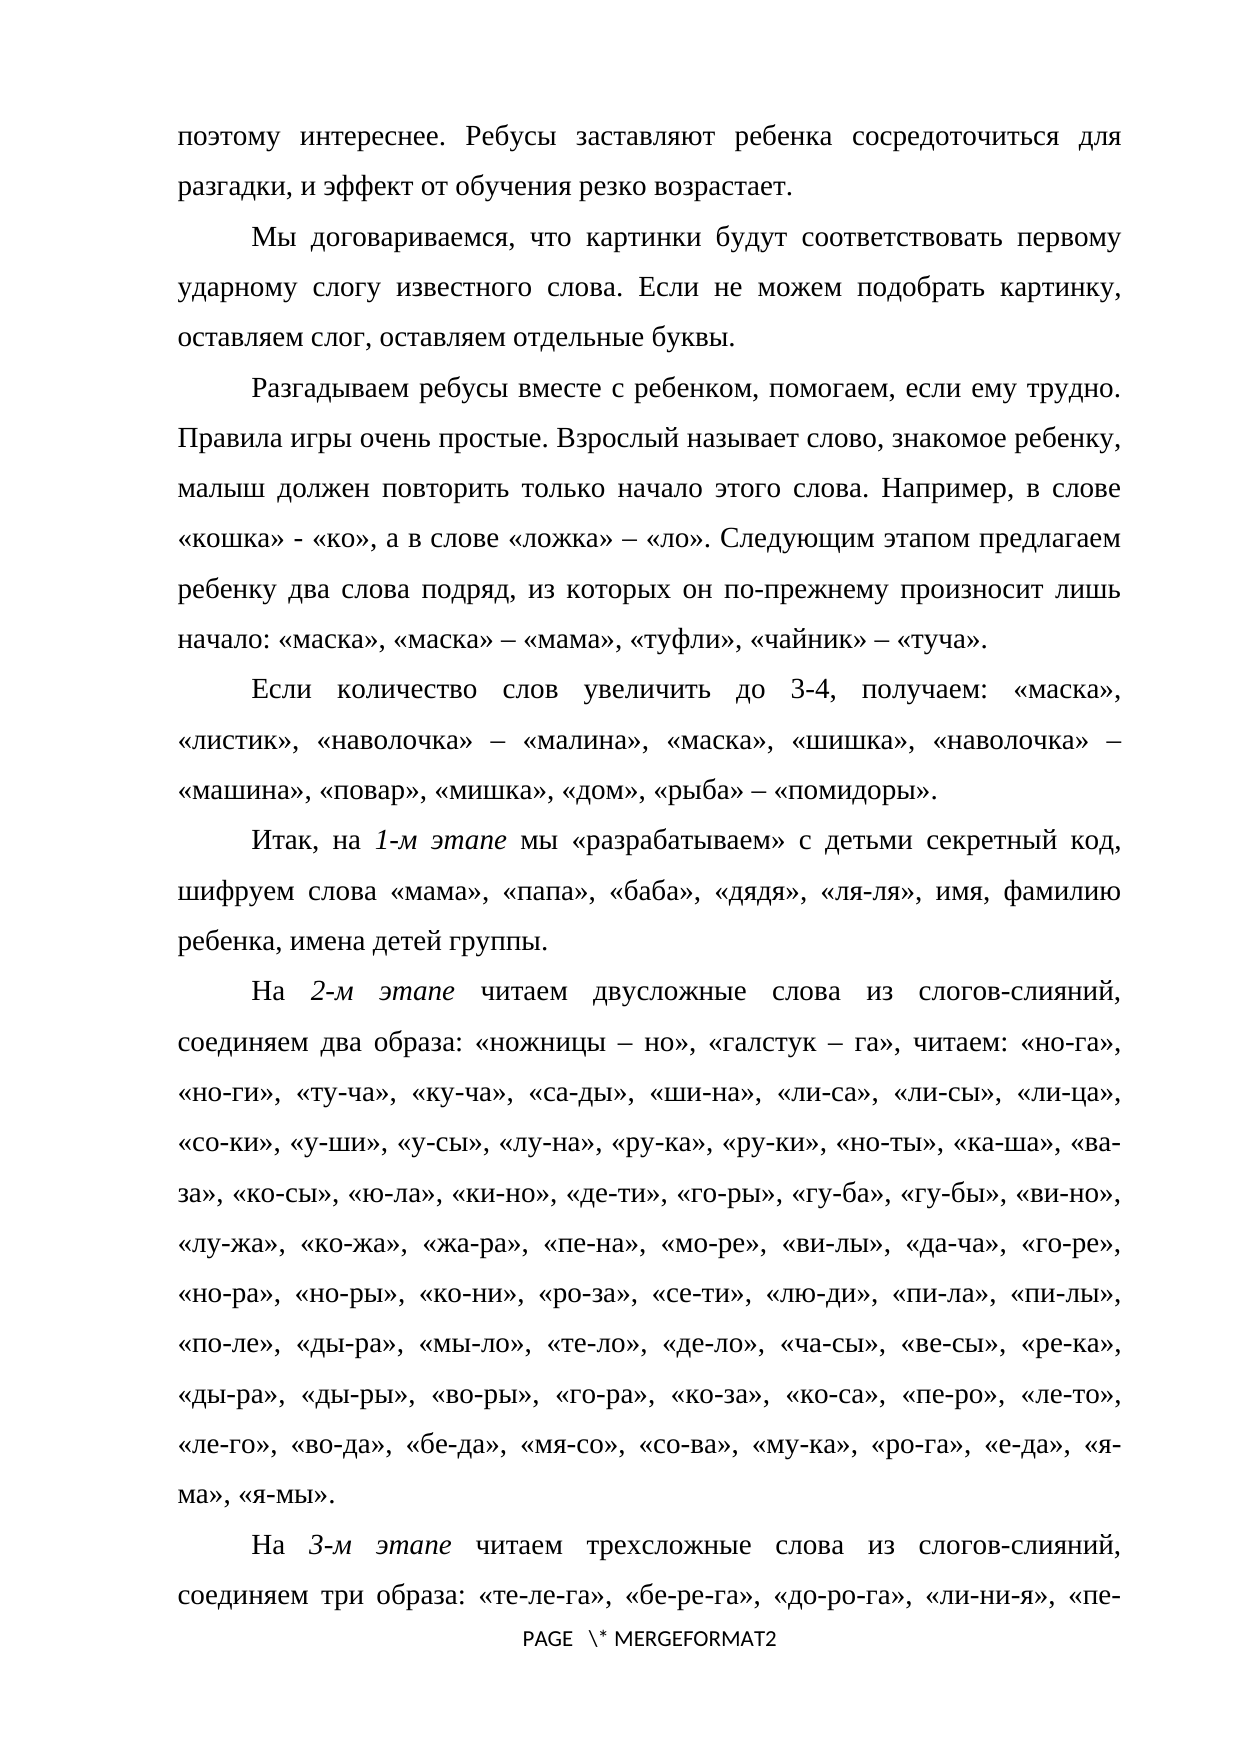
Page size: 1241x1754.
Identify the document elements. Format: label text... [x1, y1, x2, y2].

text Разгадываем ребусы вместе с ребенком, помогаем, если ему трудно. Правила игры очень простые. Взрослый называет слово, знакомое ребенку, малыш должен повторить только начало этого слова. Например, в слове «кошка» - «ко», а в слове «ложка» – «ло». Следующим этапом предлагаем ребенку два слова подряд, из которых он по-прежнему произносит лишь начало: «маска», «маска» – «мама», «туфли», «чайник» – «туча». [177, 370, 1122, 655]
text На 2-м этапе читаем двусложные слова из слогов-слияний, соединяем два образа: «ножницы – но», «галстук – га», читаем: «но-га», «но-ги», «ту-ча», «ку-ча», «са-ды», «ши-на», «ли-са», «ли-сы», «ли-ца», «со-ки», «у-ши», «у-сы», «лу-на», «ру-ка», «ру-ки», «но-ты», «ка-ша», «ва-за», «ко-сы», «ю-ла», «ки-но», «де-ти», «го-ры», «гу-ба», «гу-бы», «ви-но», «лу-жа», «ко-жа», «жа-ра», «пе-на», «мо-ре», «ви-лы», «да-ча», «го-ре», «но-ра», «но-ры», «ко-ни», «ро-за», «се-ти», «лю-ди», «пи-ла», «пи-лы», «по-ле», «ды-ра», «мы-ло», «те-ло», «де-ло», «ча-сы», «ве-сы», «ре-ка», «ды-ра», «ды-ры», «во-ры», «го-ра», «ко-за», «ко-са», «пе-ро», «ле-то», «ле-го», «во-да», «бе-да», «мя-со», «со-ва», «му-ка», «ро-га», «е-да», «я-ма», «я-мы». [177, 973, 1122, 1510]
text Мы договариваемся, что картинки будут соответствовать первому ударному слогу известного слова. Если не можем подобрать картинку, оставляем слог, оставляем отдельные буквы. [177, 219, 1122, 353]
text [177, 1527, 1122, 1611]
text Итак, на 1-м этапе мы «разрабатываем» с детьми секретный код, шифруем слова «мама», «папа», «баба», «дядя», «ля-ля», имя, фамилию ребенка, имена детей группы. [177, 822, 1122, 957]
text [177, 118, 1122, 202]
text Если количество слов увеличить до 3-4, получаем: «маска», «листик», «наволочка» – «малина», «маска», «шишка», «наволочка» – «машина», «повар», «мишка», «дом», «рыба» – «помидоры». [177, 672, 1122, 806]
